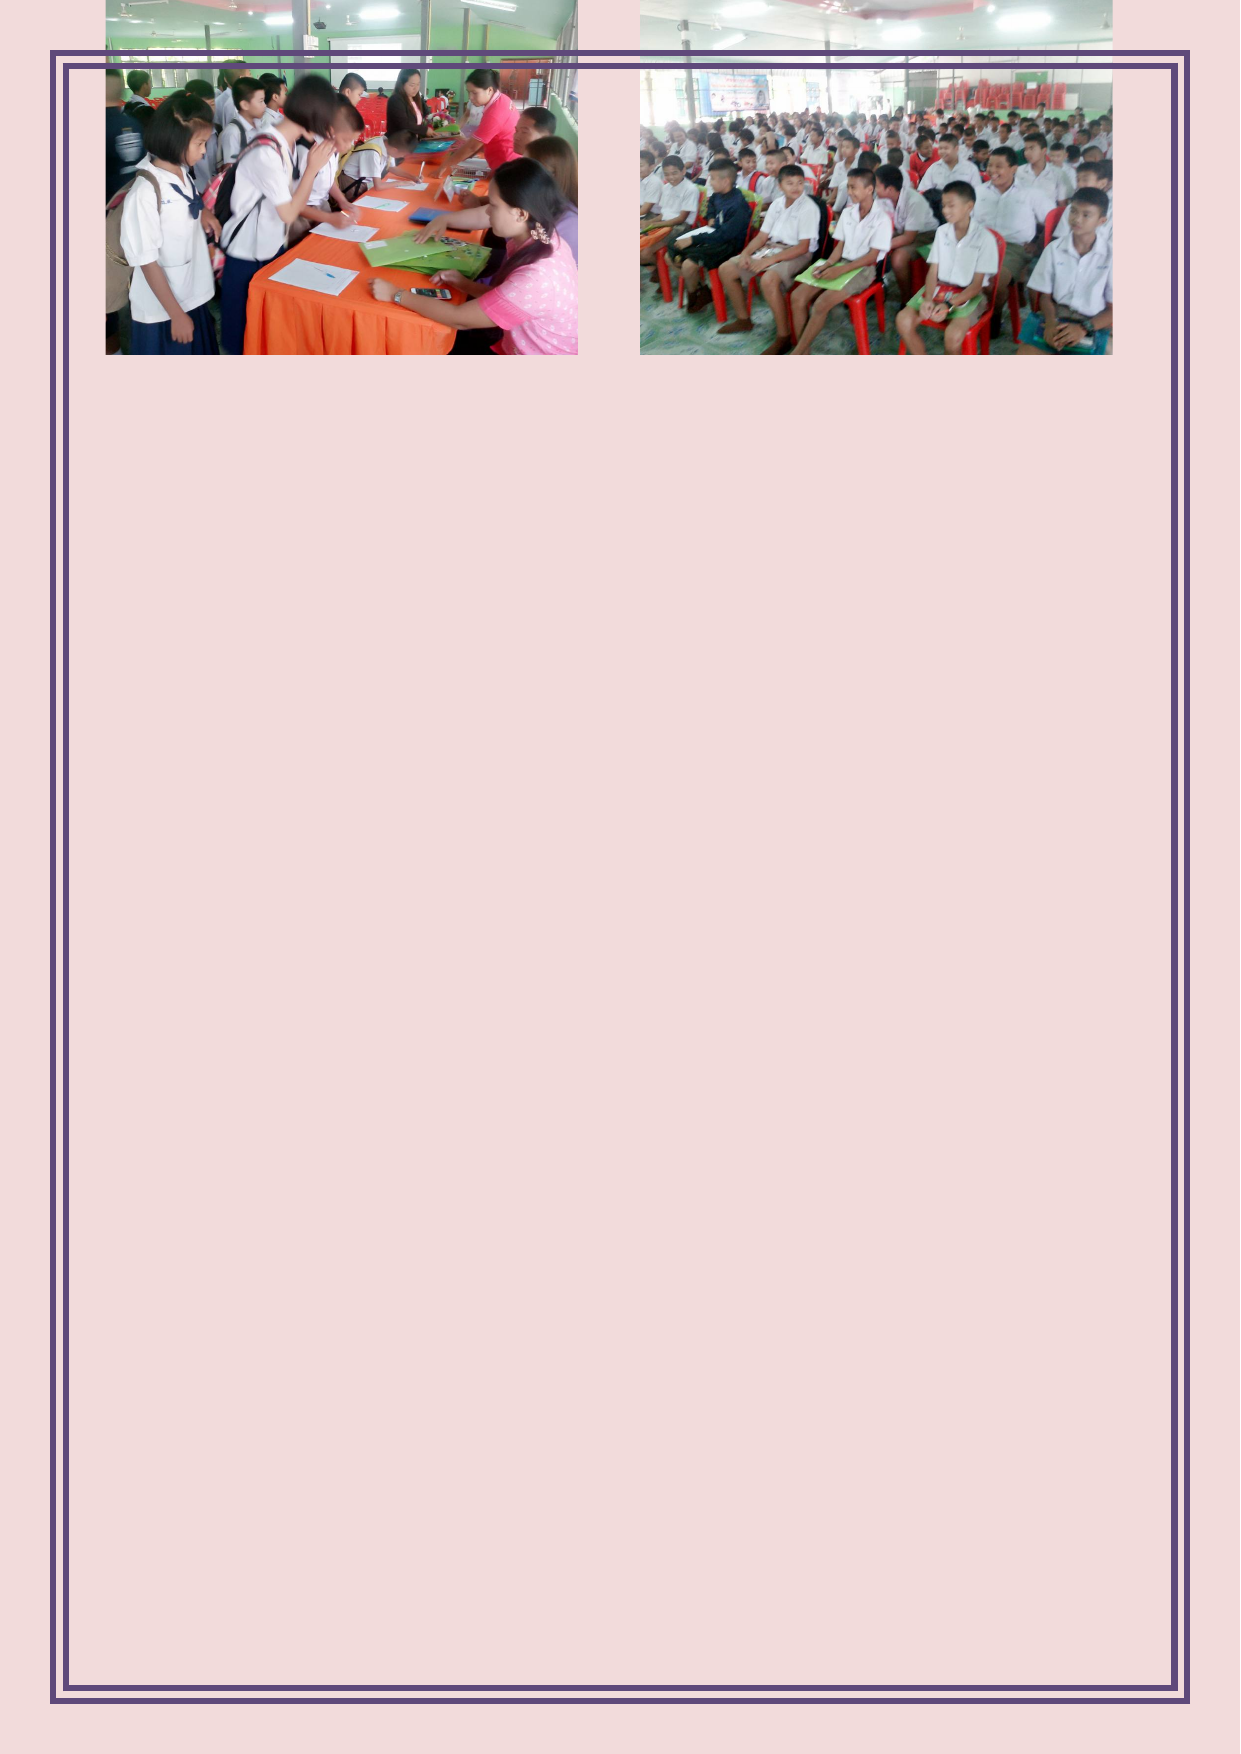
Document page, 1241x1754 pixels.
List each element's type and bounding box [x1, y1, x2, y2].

picture [640, 56, 1113, 63]
picture [105, 69, 578, 355]
picture [640, 69, 1113, 355]
picture [105, 56, 578, 63]
picture [105, 0, 578, 50]
picture [640, 0, 1113, 50]
